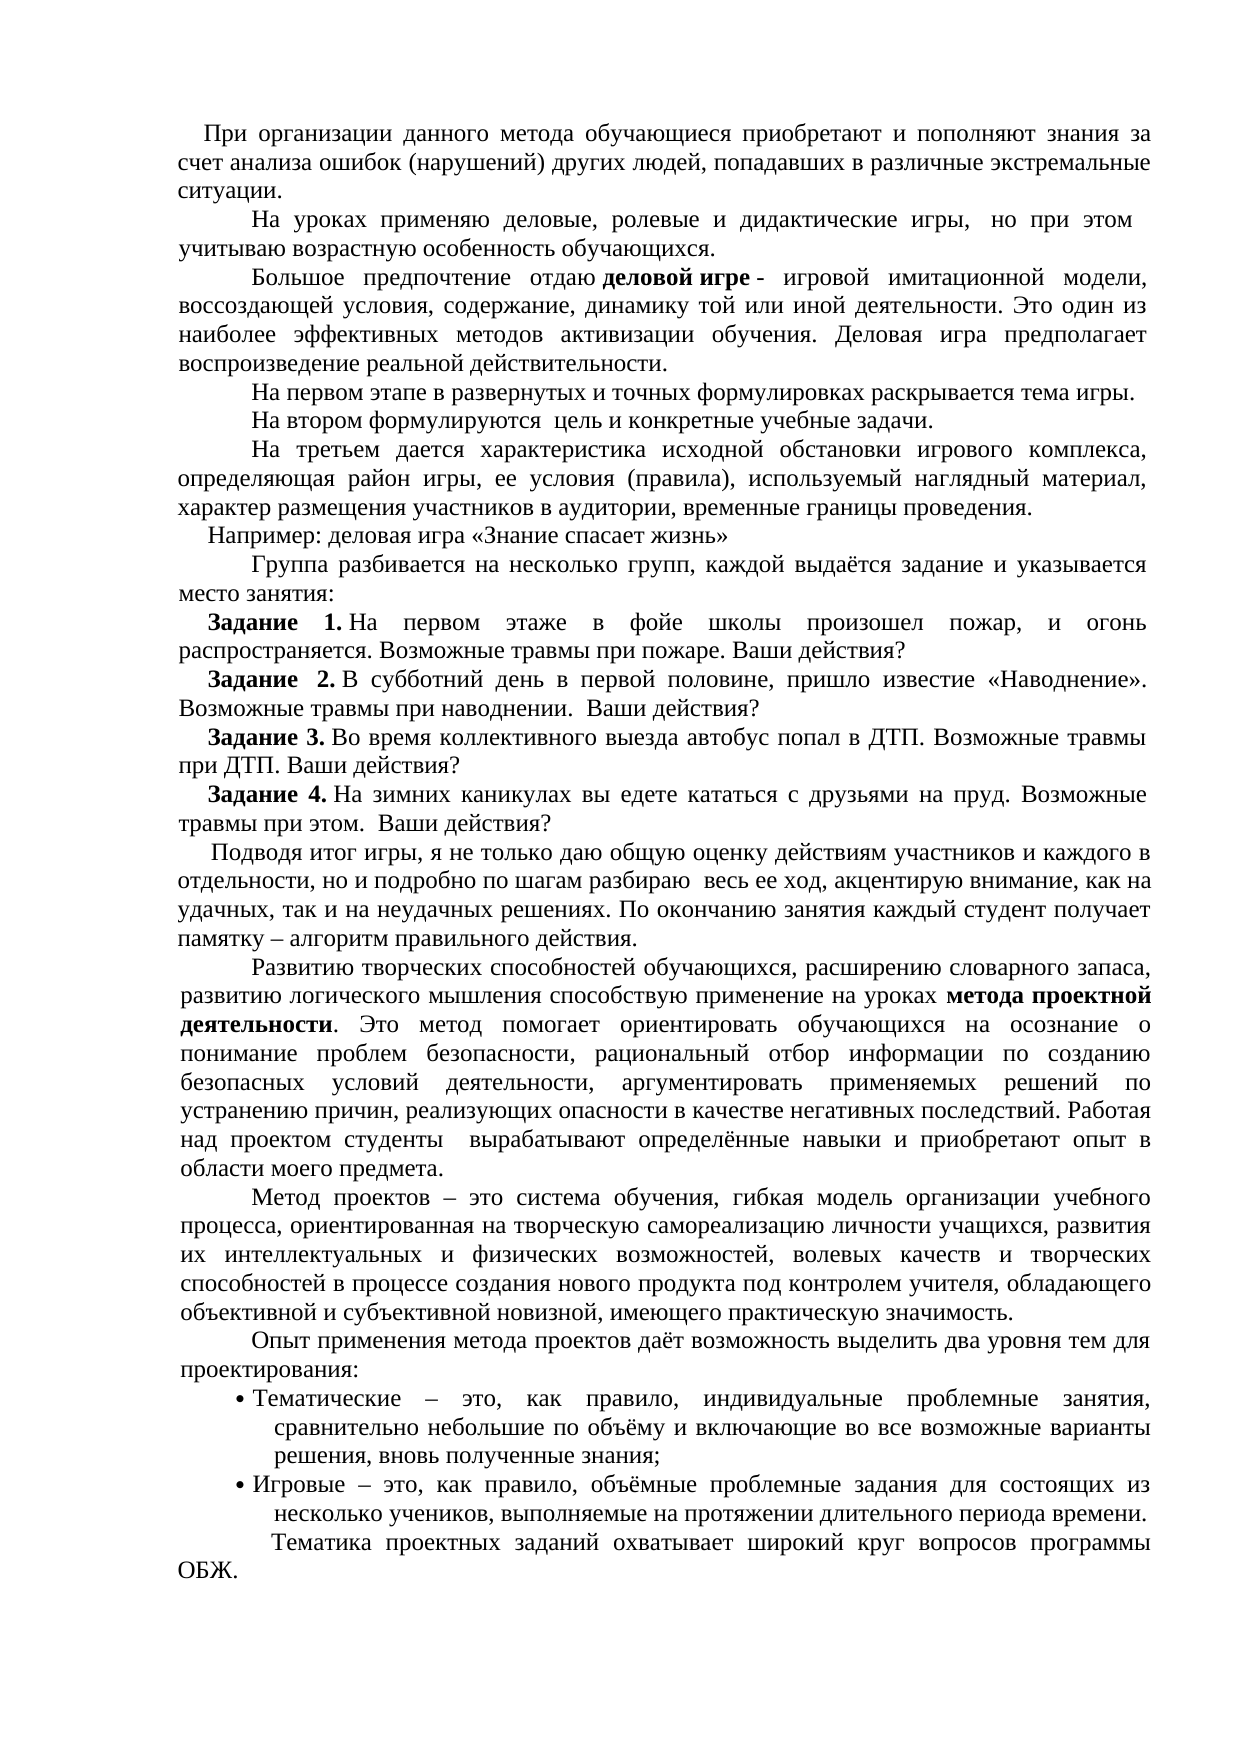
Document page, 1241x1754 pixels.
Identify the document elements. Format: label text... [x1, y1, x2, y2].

text На третьем дается характеристика исходной обстановки игрового комплекса, определяющая район игры, ее условия (правила), используемый наглядный материал, характер размещения участников в аудитории, временные границы проведения. [177, 434, 1148, 521]
text Подводя итог игры, я не только даю общую оценку действиям участников и каждого в отдельности, но и подробно по шагам разбираю весь ее ход, акцентирую внимание, как на удачных, так и на неудачных решениях. По окончанию занятия каждый студент получает памятку – алгоритм правильного действия. [177, 837, 1152, 952]
text Например: деловая игра «Знание спасает жизнь» [178, 521, 1148, 549]
text Задание 3. Во время коллективного выезда автобус попал в ДТП. Возможные травмы при ДТП. Ваши действия? [178, 722, 1148, 779]
text При организации данного метода обучающиеся приобретают и пополняют знания за счет анализа ошибок (нарушений) других людей, попадавших в различные экстремальные ситуации. [177, 118, 1152, 204]
text Большое предпочтение отдаю деловой игре - игровой имитационной модели, воссоздающей условия, содержание, динамику той или иной деятельности. Это один из наиболее эффективных методов активизации обучения. Деловая игра предполагает воспроизведение реальной действительности. [178, 262, 1148, 377]
text Задание 2. В субботний день в первой половине, пришло известие «Наводнение». Возможные травмы при наводнении. Ваши действия? [178, 664, 1148, 722]
text Опыт применения метода проектов даёт возможность выделить два уровня тем для проектирования: [180, 1326, 1152, 1383]
text На уроках применяю деловые, ролевые и дидактические игры, но при этом учитываю возрастную особенность обучающихся. [178, 204, 1133, 262]
text Метод проектов – это система обучения, гибкая модель организации учебного процесса, ориентированная на творческую самореализацию личности учащихся, развития их интеллектуальных и физических возможностей, волевых качеств и творческих способностей в процессе создания нового продукта под контролем учителя, обладающего объективной и субъективной новизной, имеющего практическую значимость. [180, 1182, 1152, 1326]
list Тематические – это, как правило, индивидуальные проблемные занятия, сравнительно небольшие по объёму и включающие во все возможные варианты решения, вновь полученные знания; [236, 1383, 1152, 1469]
text Тематика проектных заданий охватывает широкий круг вопросов программы ОБЖ. [177, 1527, 1152, 1584]
list Игровые – это, как правило, объёмные проблемные задания для состоящих из несколько учеников, выполняемые на протяжении длительного периода времени. [236, 1469, 1152, 1527]
text Задание 1. На первом этаже в фойе школы произошел пожар, и огонь распространяется. Возможные травмы при пожаре. Ваши действия? [178, 607, 1148, 664]
text На втором формулируются цель и конкретные учебные задачи. [177, 406, 1148, 434]
text Задание 4. На зимних каникулах вы едете кататься с друзьями на пруд. Возможные травмы при этом. Ваши действия? [178, 779, 1148, 837]
text Группа разбивается на несколько групп, каждой выдаётся задание и указывается место занятия: [178, 549, 1148, 607]
text Развитию творческих способностей обучающихся, расширению словарного запаса, развитию логического мышления способствую применение на уроках метода проектной деятельности. Это метод помогает ориентировать обучающихся на осознание о понимание проблем безопасности, рациональный отбор информации по созданию безопасных условий деятельности, аргументировать применяемых решений по устранению причин, реализующих опасности в качестве негативных последствий. Работая над проектом студенты вырабатывают определённые навыки и приобретают опыт в области моего предмета. [180, 952, 1152, 1182]
text На первом этапе в развернутых и точных формулировках раскрывается тема игры. [177, 377, 1148, 406]
